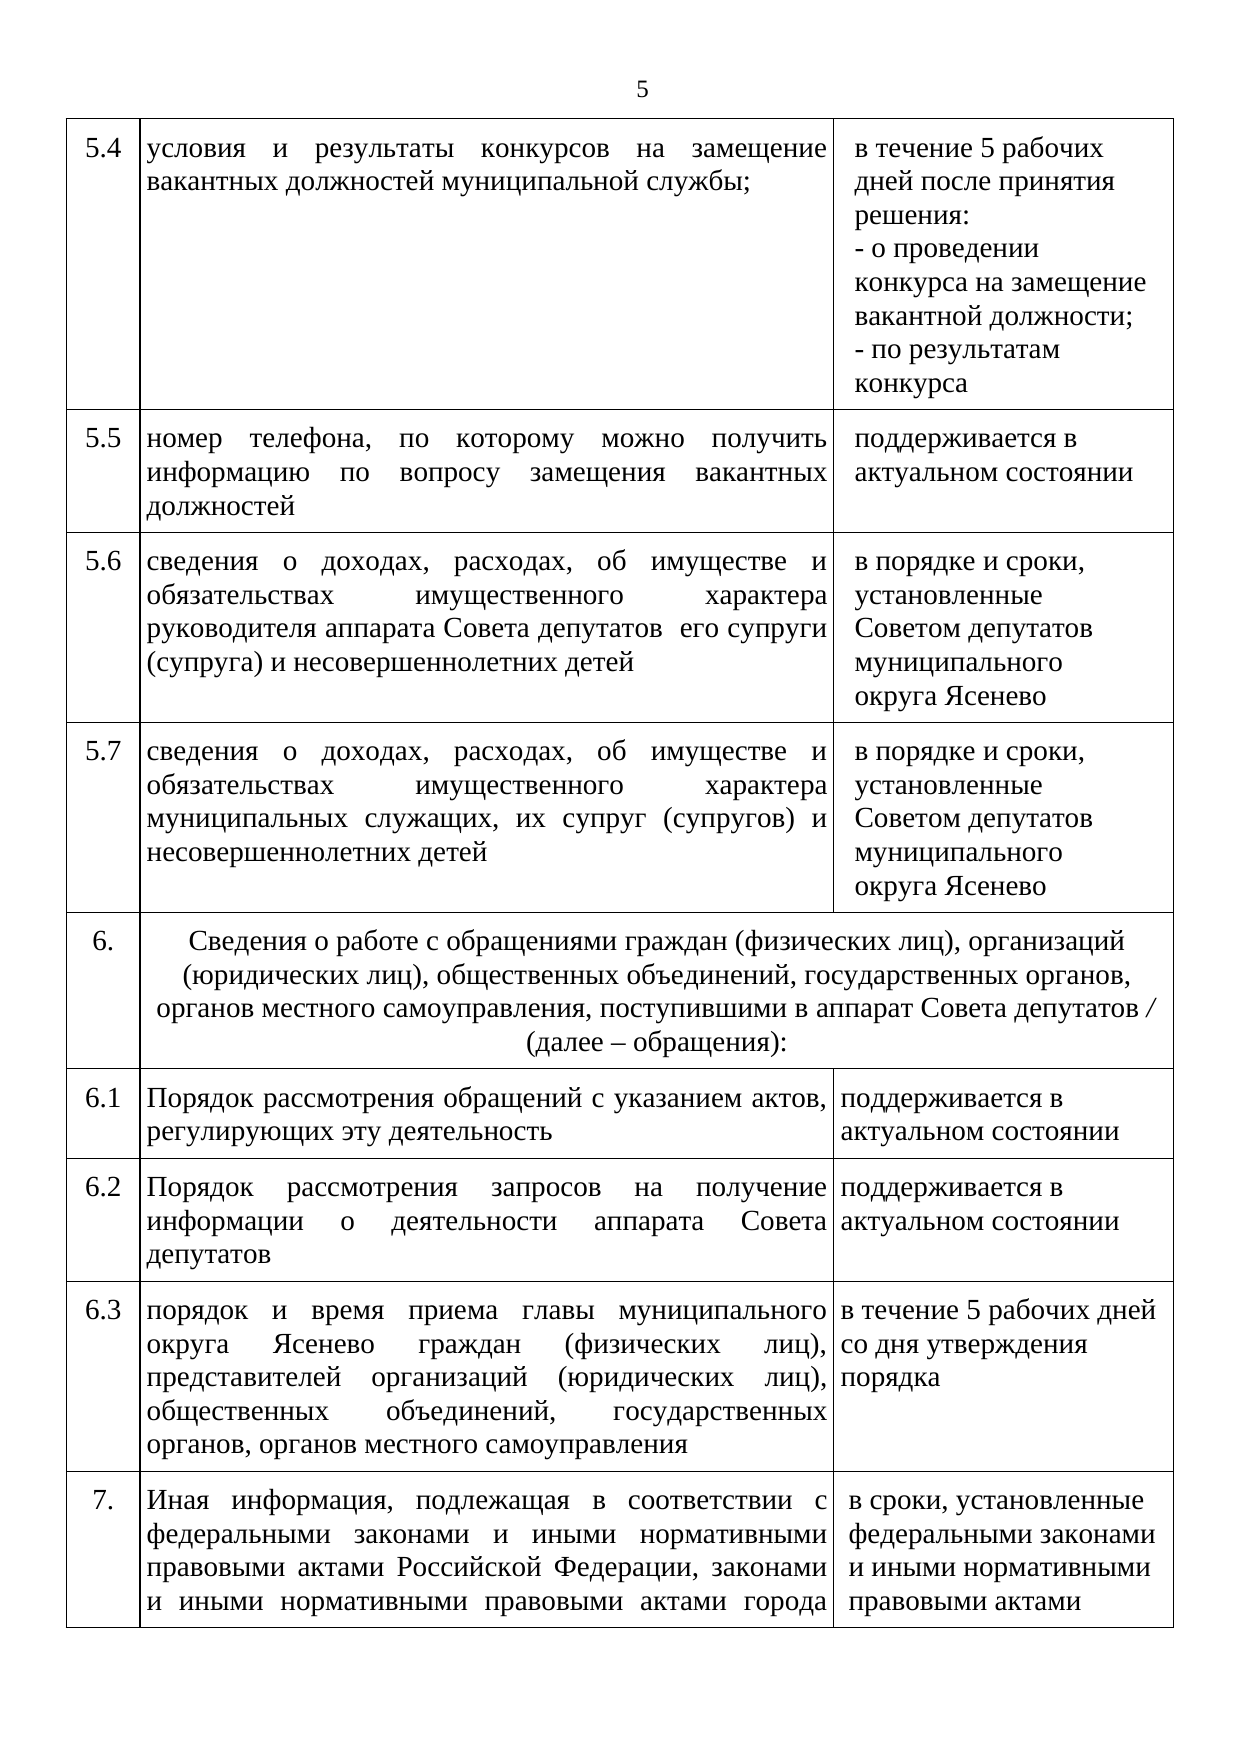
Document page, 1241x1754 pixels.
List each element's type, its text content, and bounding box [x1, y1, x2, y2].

table_cell Порядок рассмотрения запросов на получение информации о деятельности аппарата Совета депутатов [141, 1159, 833, 1281]
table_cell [141, 1472, 833, 1627]
table_cell 5.7 [67, 723, 139, 912]
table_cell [834, 1472, 1173, 1627]
table_cell сведения о доходах, расходах, об имуществе и обязательствах имущественного характера муниципальных служащих, их супруг (супругов) и несовершеннолетних детей [141, 723, 833, 912]
table_cell 6. [67, 913, 139, 1068]
table_cell порядок и время приема главы муниципального округа Ясенево граждан (физических лиц), представителей организаций (юридических лиц), общественных объединений, государственных органов, органов местного самоуправления [141, 1282, 833, 1471]
table_cell 5.6 [67, 533, 139, 722]
table_cell поддерживается в актуальном состоянии [834, 1159, 1173, 1281]
table_cell 6.1 [67, 1069, 139, 1158]
table_cell в порядке и сроки, установленные Советом депутатов муниципального округа Ясенево [834, 723, 1173, 912]
table_cell поддерживается в актуальном состоянии [834, 410, 1173, 532]
table_cell в течение 5 рабочих дней после принятия решения: - о проведении конкурса на замещение вакантной должности; - по результатам конкурса [834, 119, 1173, 409]
table_cell 7. [67, 1472, 139, 1627]
table_cell Порядок рассмотрения обращений с указанием актов, регулирующих эту деятельность [141, 1069, 833, 1158]
table_cell в течение 5 рабочих дней со дня утверждения порядка [834, 1282, 1173, 1471]
table_cell номер телефона, по которому можно получить информацию по вопросу замещения вакантных должностей [141, 410, 833, 532]
table_cell 5.5 [67, 410, 139, 532]
table_cell 6.3 [67, 1282, 139, 1471]
table_cell в порядке и сроки, установленные Советом депутатов муниципального округа Ясенево [834, 533, 1173, 722]
table_cell сведения о доходах, расходах, об имуществе и обязательствах имущественного характера руководителя аппарата Совета депутатов его супруги (супруга) и несовершеннолетних детей [141, 533, 833, 722]
table_cell 5.4 [67, 119, 139, 409]
table_cell поддерживается в актуальном состоянии [834, 1069, 1173, 1158]
table_cell 6.2 [67, 1159, 139, 1281]
table_cell условия и результаты конкурсов на замещение вакантных должностей муниципальной службы; [141, 119, 833, 409]
table_cell Сведения о работе с обращениями граждан (физических лиц), организаций (юридических лиц), общественных объединений, государственных органов, органов местного самоуправления, поступившими в аппарат Совета депутатов / (далее – обращения): [141, 913, 1173, 1068]
